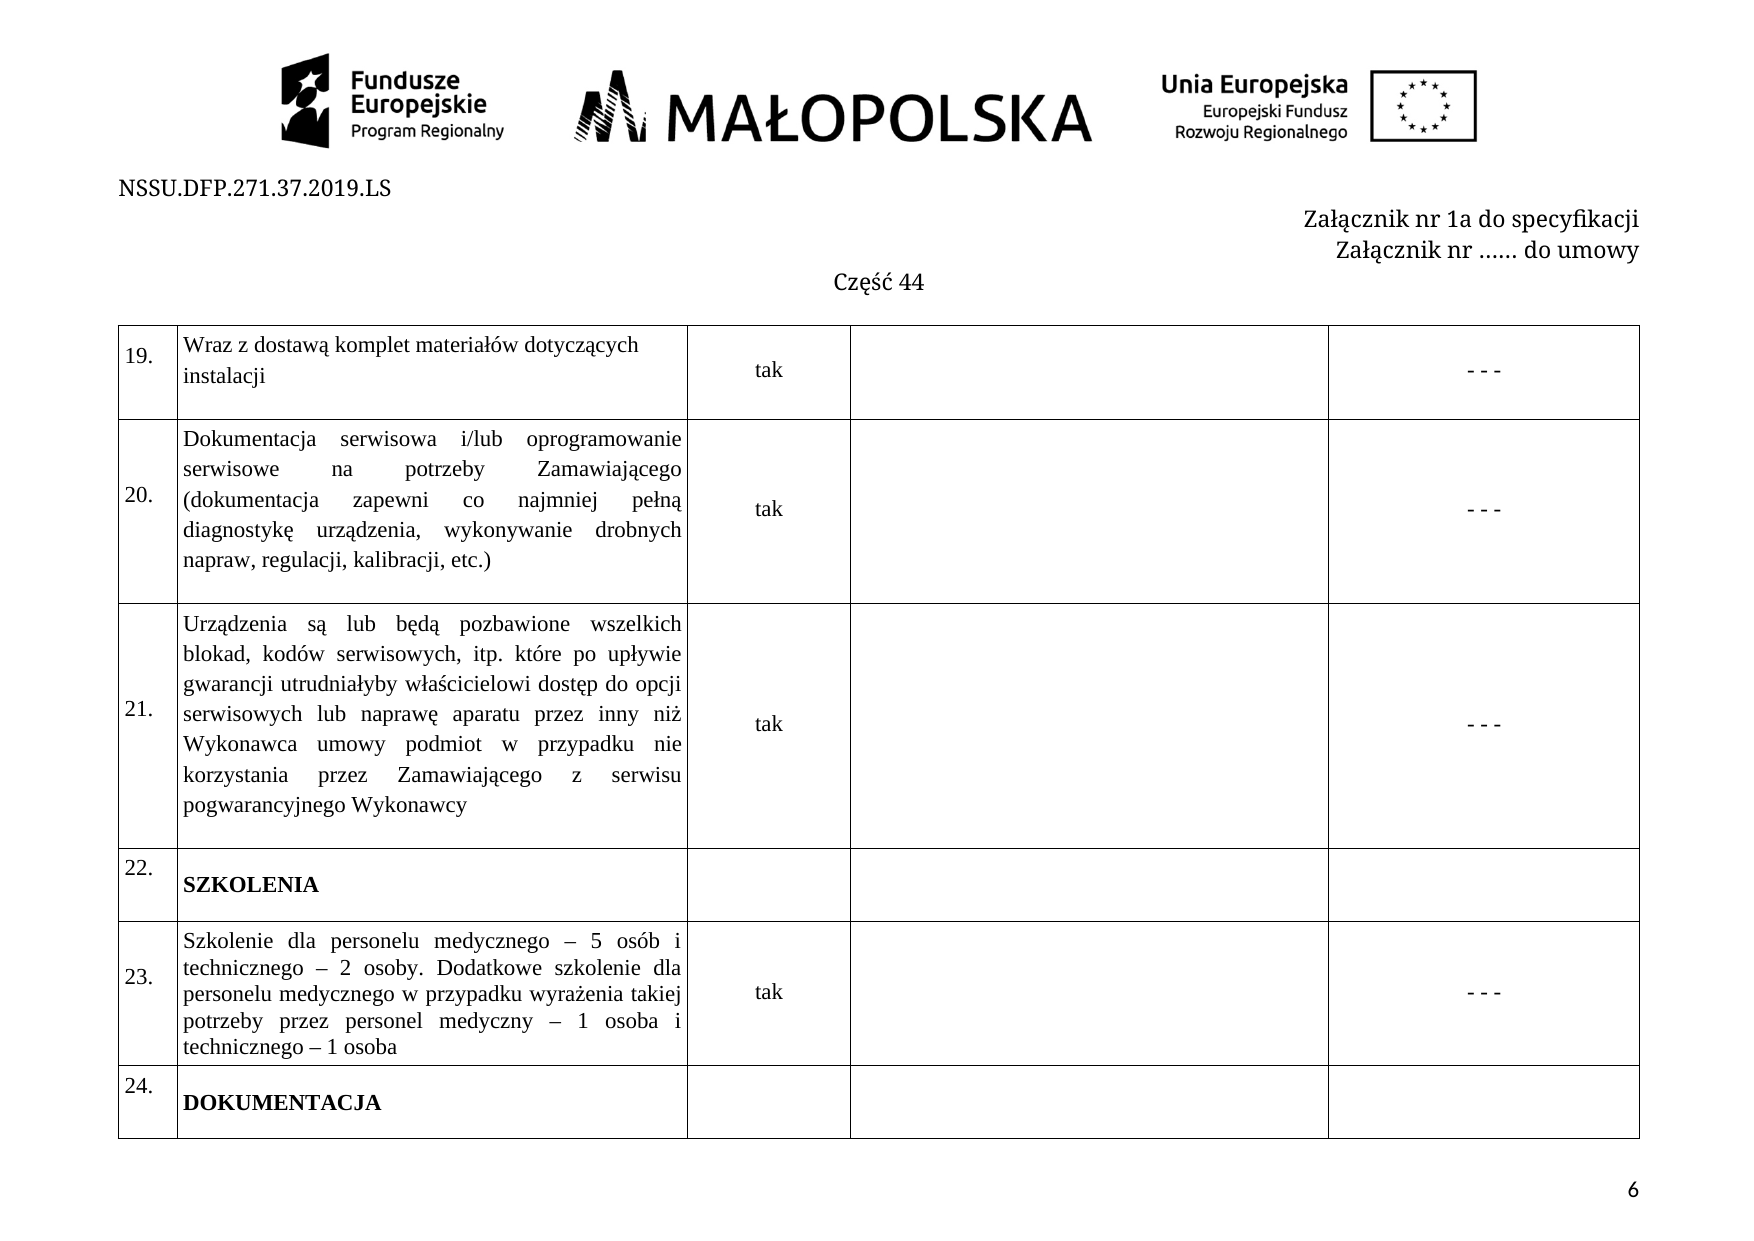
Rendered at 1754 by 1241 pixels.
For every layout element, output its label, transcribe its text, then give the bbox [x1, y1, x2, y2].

table_cell Dokumentacja serwisowa i/lub oprogramowanie serwisowe na potrzeby Zamawiającego (dokumentacja zapewni co najmniej pełną diagnostykę urządzenia, wykonywanie drobnych napraw, regulacji, kalibracji, etc.) [178, 420, 687, 603]
table_cell - - - [1329, 604, 1639, 848]
table_cell [851, 1066, 1328, 1138]
picture [258, 29, 1499, 172]
table_cell [119, 849, 177, 921]
table_cell [119, 326, 177, 418]
table_cell tak [688, 326, 850, 418]
table_cell [119, 922, 177, 1065]
table_cell [851, 420, 1328, 603]
table_cell [1329, 849, 1639, 921]
table_cell Wraz z dostawą komplet materiałów dotyczących instalacji [178, 326, 687, 418]
table_cell [851, 849, 1328, 921]
table_cell tak [688, 604, 850, 848]
table_cell Szkolenie dla personelu medycznego – 5 osób i technicznego – 2 osoby. Dodatkowe szkolenie dla personelu medycznego w przypadku wyrażenia takiej potrzeby przez personel medyczny – 1 osoba i technicznego – 1 osoba [178, 922, 687, 1065]
table_cell DOKUMENTACJA [178, 1066, 687, 1138]
table_cell [851, 604, 1328, 848]
table_cell Urządzenia są lub będą pozbawione wszelkich blokad, kodów serwisowych, itp. które po upływie gwarancji utrudniałyby właścicielowi dostęp do opcji serwisowych lub naprawę aparatu przez inny niż Wykonawca umowy podmiot w przypadku nie korzystania przez Zamawiającego z serwisu pogwarancyjnego Wykonawcy [178, 604, 687, 848]
table_cell - - - [1329, 420, 1639, 603]
table_cell tak [688, 420, 850, 603]
table_cell - - - [1329, 922, 1639, 1065]
table_cell - - - [1329, 326, 1639, 418]
table_cell [119, 1066, 177, 1138]
table_cell [688, 849, 850, 921]
table_cell SZKOLENIA [178, 849, 687, 921]
table_cell [688, 1066, 850, 1138]
table_cell tak [688, 922, 850, 1065]
table_cell [851, 326, 1328, 418]
table_cell [1329, 1066, 1639, 1138]
table_cell [119, 604, 177, 848]
table_cell [851, 922, 1328, 1065]
table_cell [119, 420, 177, 603]
